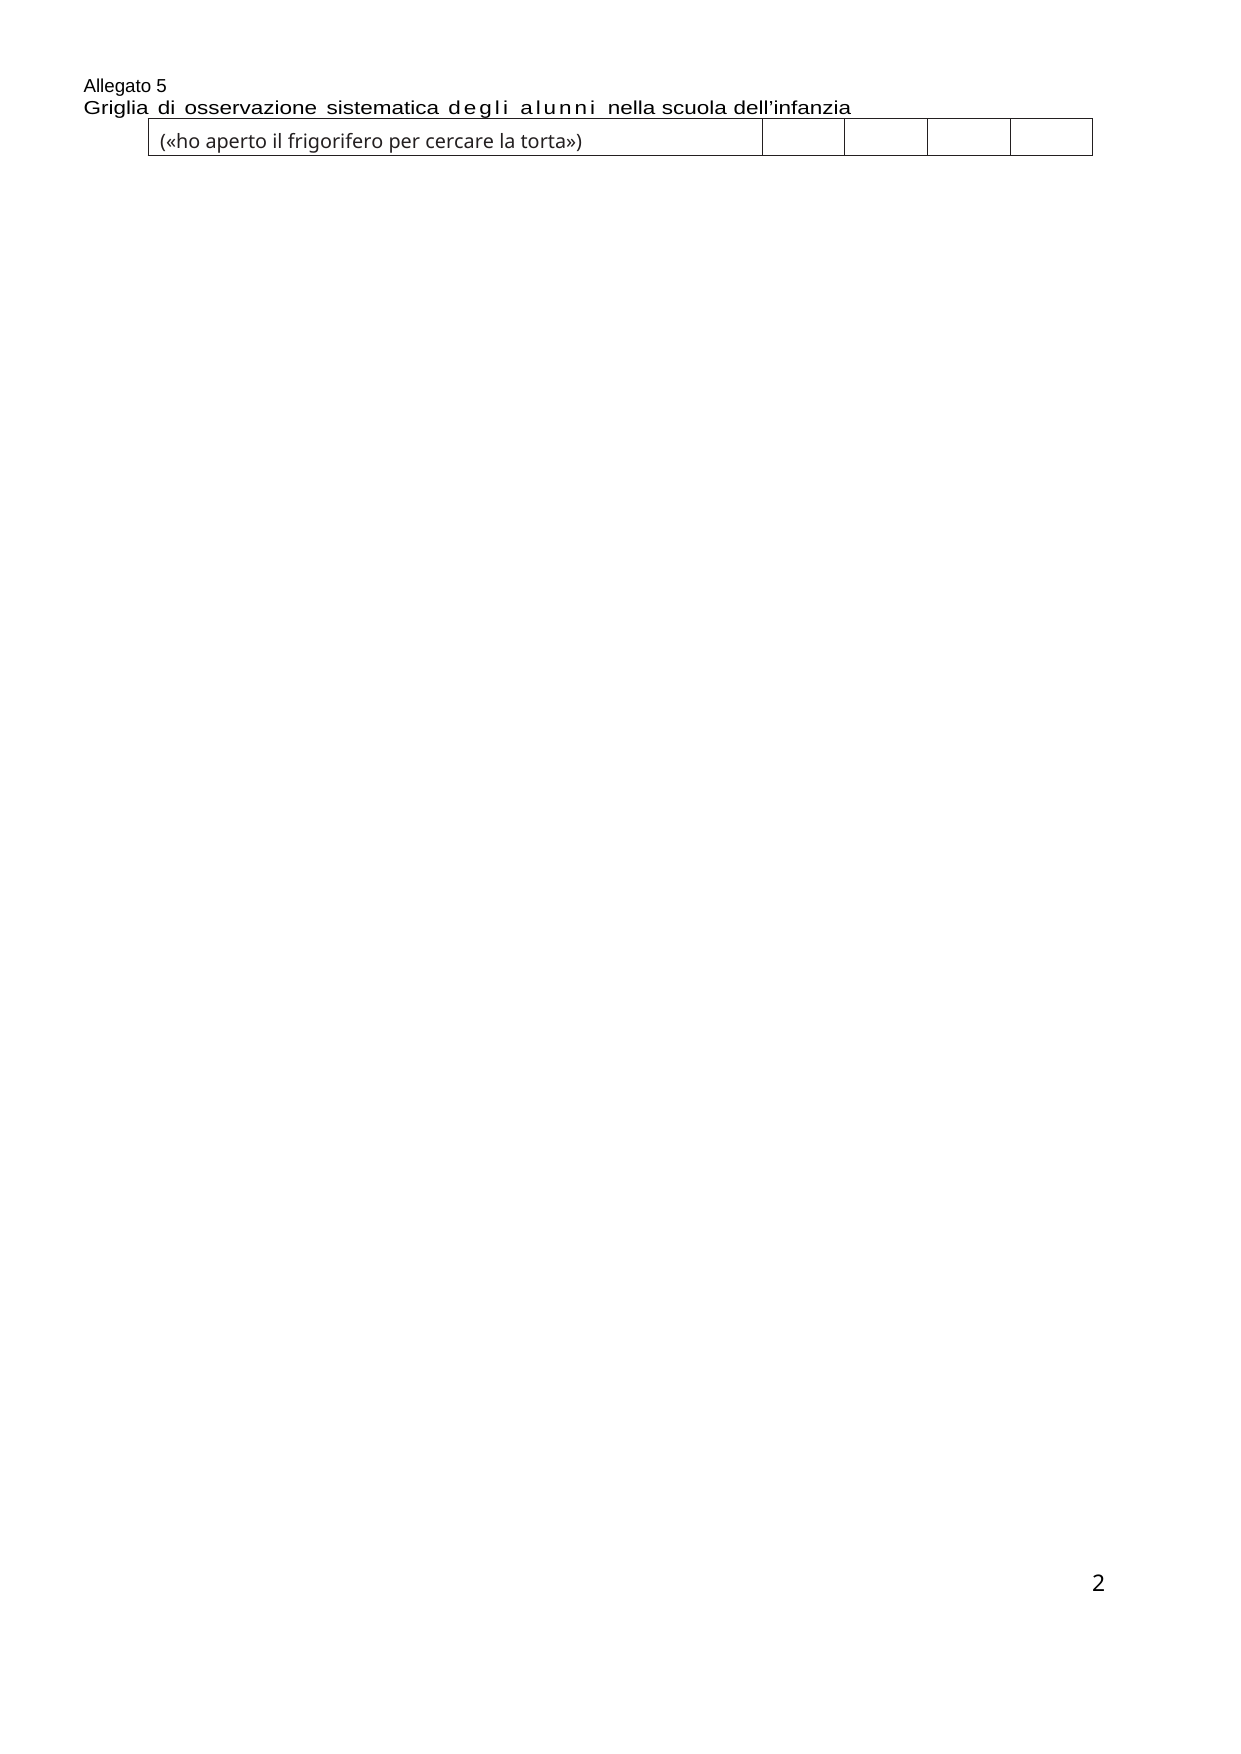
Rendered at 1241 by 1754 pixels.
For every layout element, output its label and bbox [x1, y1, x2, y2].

table_cell [928, 119, 1010, 155]
table_cell [845, 119, 927, 155]
table_cell [149, 119, 762, 155]
table_cell [763, 119, 844, 155]
table_cell [1011, 119, 1092, 155]
